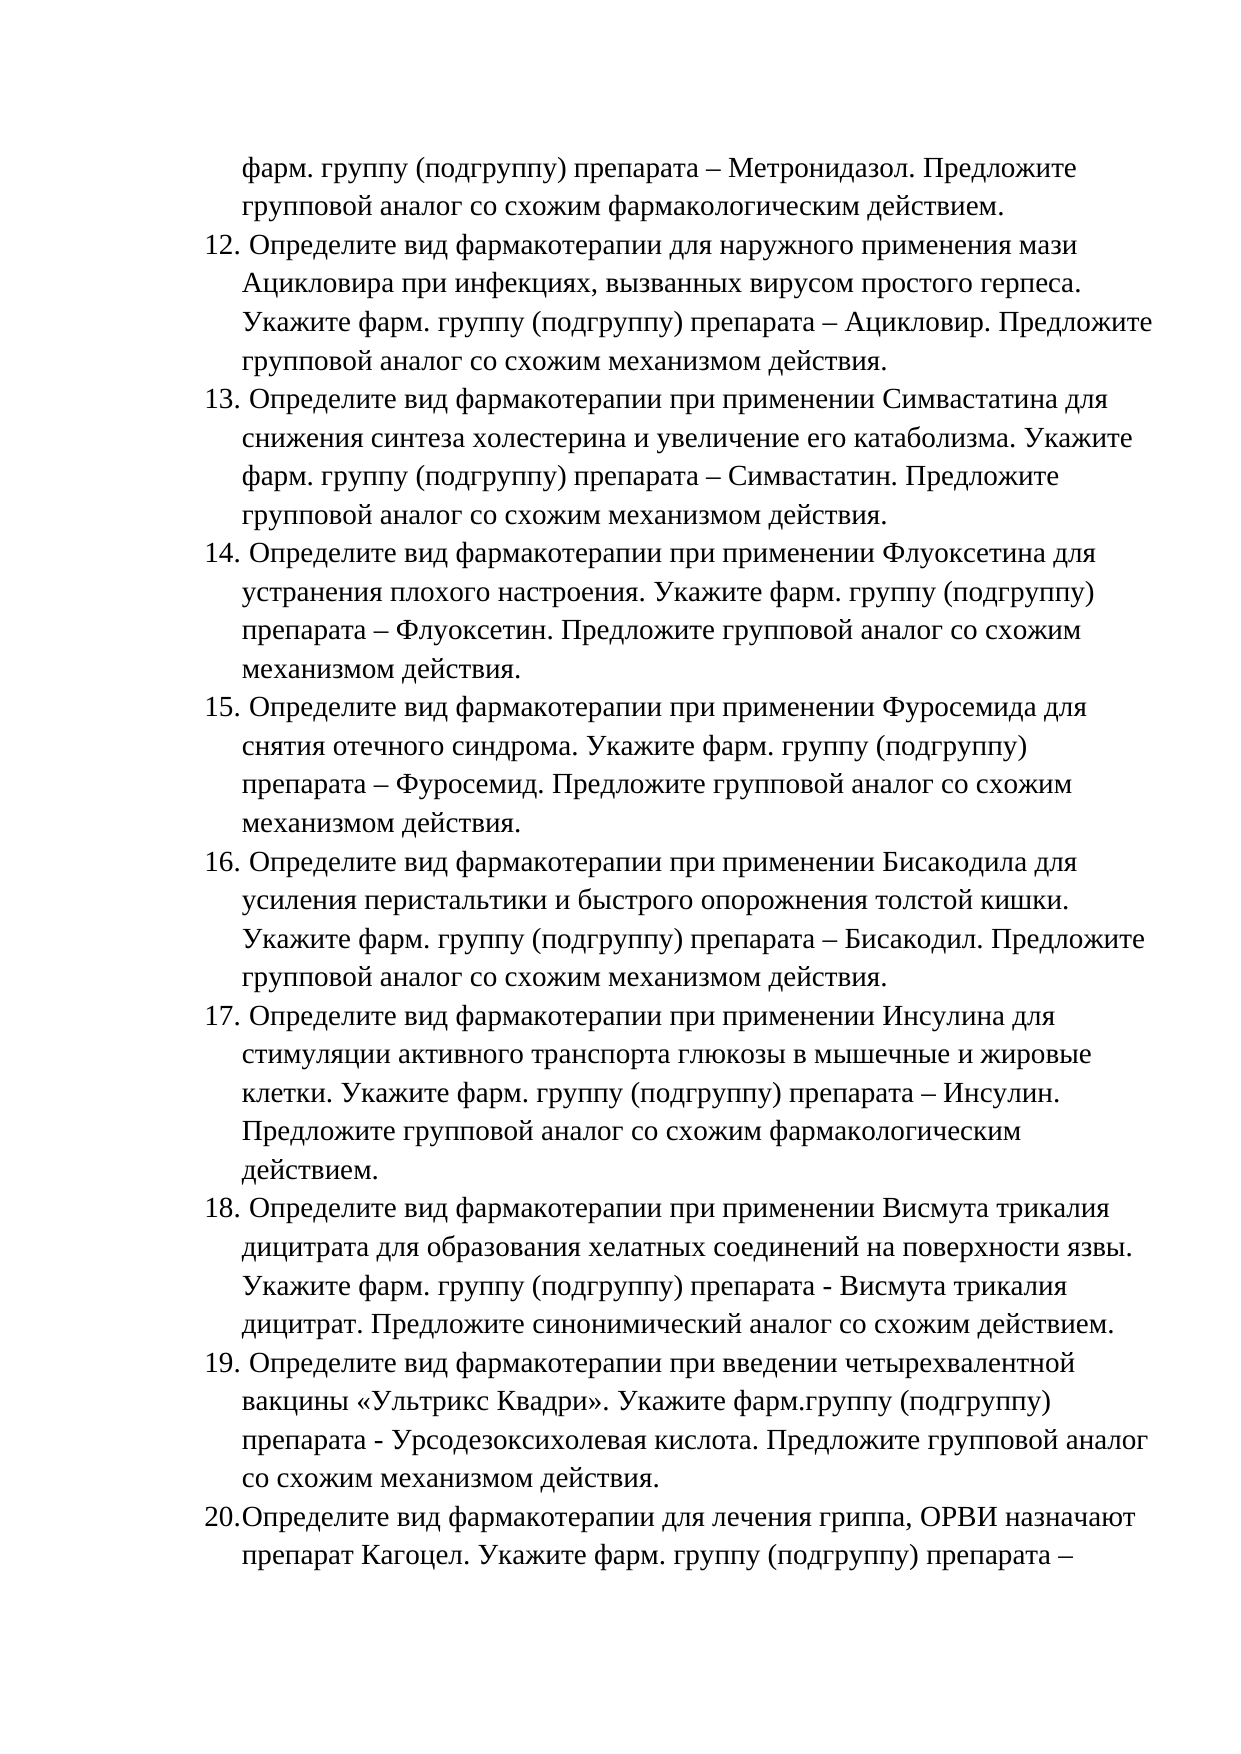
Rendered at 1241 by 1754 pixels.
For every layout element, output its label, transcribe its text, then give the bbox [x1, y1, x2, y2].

list Определите вид фармакотерапии при применении Флуоксетина для устранения плохого настроения. Укажите фарм. группу (подгруппу) препарата – Флуоксетин. Предложите групповой аналог со схожим механизмом действия. [204, 535, 1156, 684]
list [204, 150, 1156, 222]
list Определите вид фармакотерапии при введении четырехвалентной вакцины «Ультрикс Квадри». Укажите фарм.группу (подгруппу) препарата - Урсодезоксихолевая кислота. Предложите групповой аналог со схожим механизмом действия. [204, 1345, 1156, 1494]
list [204, 1499, 1156, 1571]
list Определите вид фармакотерапии при применении Инсулина для стимуляции активного транспорта глюкозы в мышечные и жировые клетки. Укажите фарм. группу (подгруппу) препарата – Инсулин. Предложите групповой аналог со схожим фармакологическим действием. [204, 998, 1156, 1186]
list Определите вид фармакотерапии при применении Висмута трикалия дицитрата для образования хелатных соединений на поверхности язвы. Укажите фарм. группу (подгруппу) препарата - Висмута трикалия дицитрат. Предложите синонимический аналог со схожим действием. [204, 1191, 1156, 1340]
list Определите вид фармакотерапии при применении Бисакодила для усиления перистальтики и быстрого опорожнения толстой кишки. Укажите фарм. группу (подгруппу) препарата – Бисакодил. Предложите групповой аналог со схожим механизмом действия. [204, 844, 1156, 993]
list Определите вид фармакотерапии для наружного применения мази Ацикловира при инфекциях, вызванных вирусом простого герпеса. Укажите фарм. группу (подгруппу) препарата – Ацикловир. Предложите групповой аналог со схожим механизмом действия. [204, 227, 1156, 376]
list Определите вид фармакотерапии при применении Фуросемида для снятия отечного синдрома. Укажите фарм. группу (подгруппу) препарата – Фуросемид. Предложите групповой аналог со схожим механизмом действия. [204, 689, 1156, 839]
list Определите вид фармакотерапии при применении Симвастатина для снижения синтеза холестерина и увеличение его катаболизма. Укажите фарм. группу (подгруппу) препарата – Симвастатин. Предложите групповой аналог со схожим механизмом действия. [204, 381, 1156, 530]
